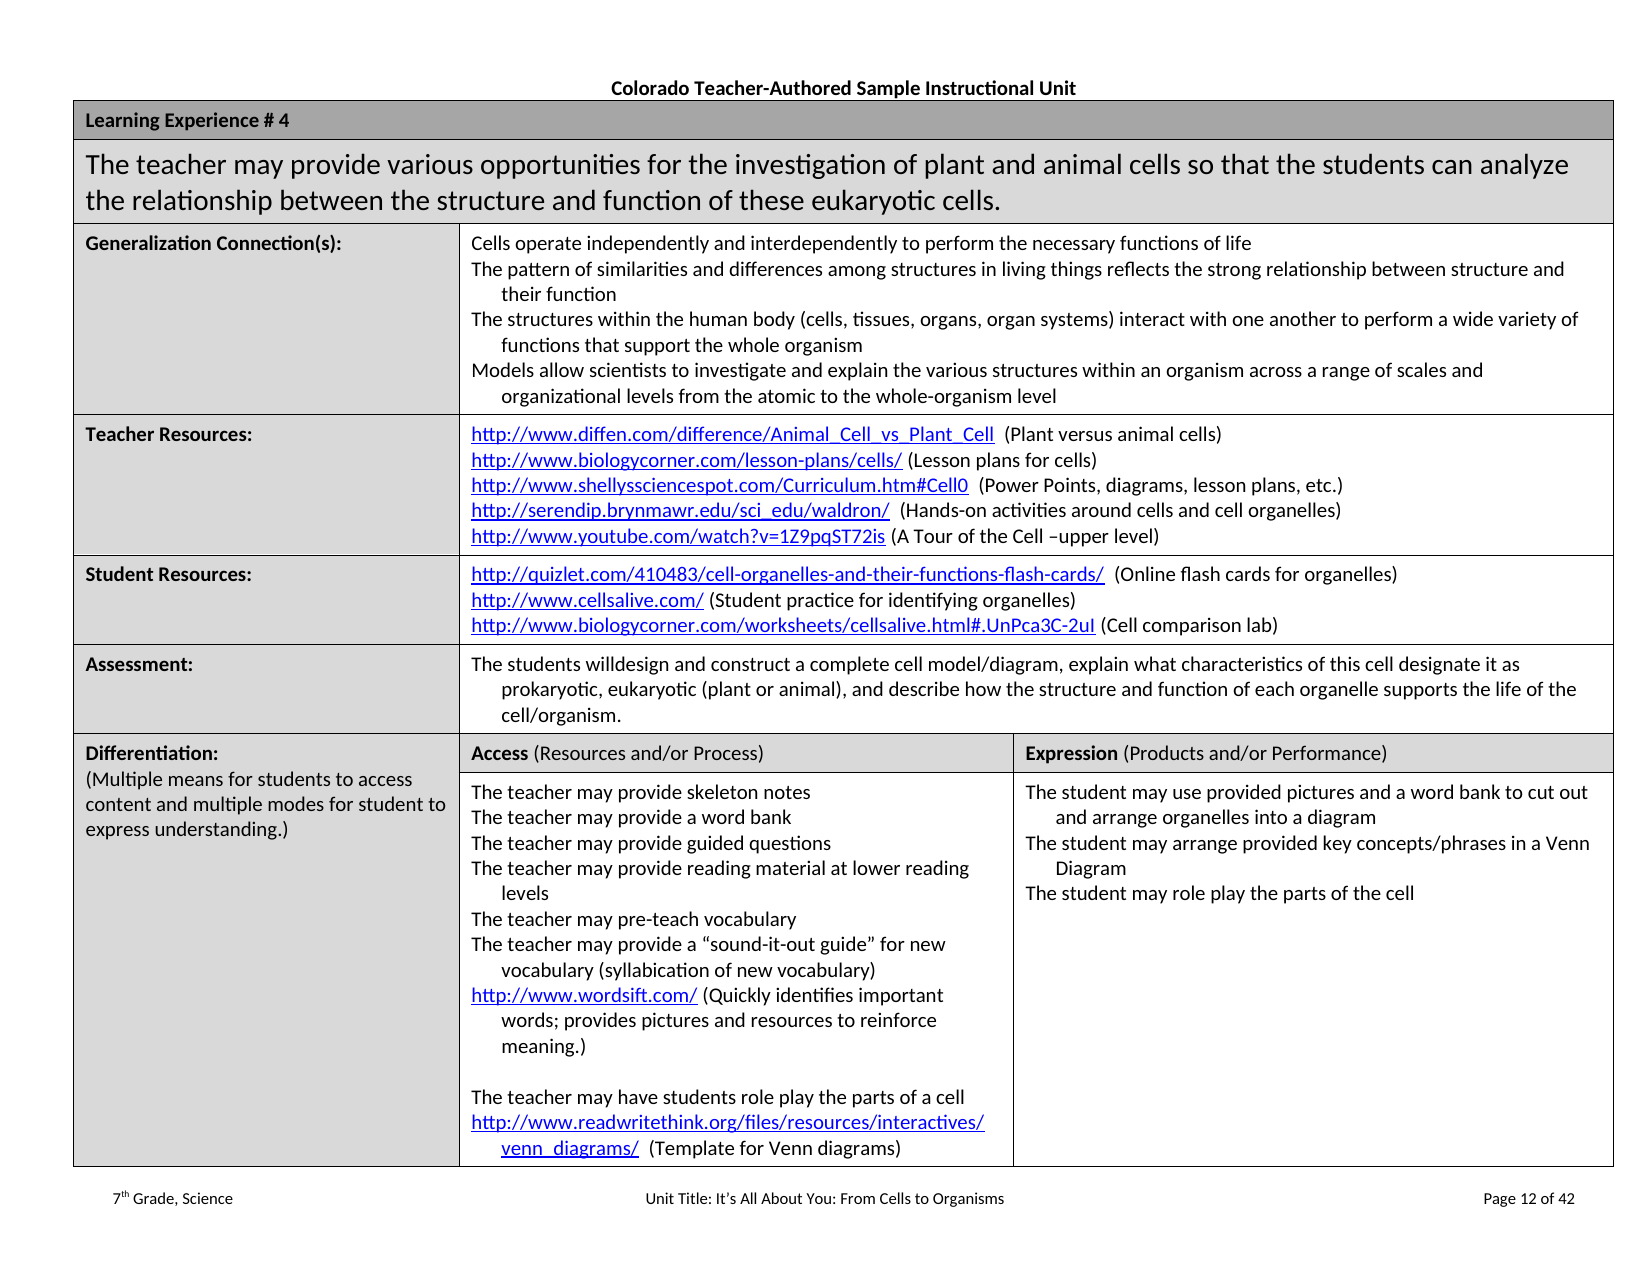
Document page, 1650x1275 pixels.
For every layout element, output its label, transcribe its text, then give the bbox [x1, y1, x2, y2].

table_cell http://www.diffen.com/difference/Animal_Cell_vs_Plant_Cell (Plant versus animal cells) http://www.biologycorner.com/lesson-plans/cells/ (Lesson plans for cells) http://www.shellyssciencespot.com/Curriculum.htm#Cell0 (Power Points, diagrams, lesson plans, etc.) http://serendip.brynmawr.edu/sci_edu/waldron/ (Hands-on activities around cells and cell organelles) http://www.youtube.com/watch?v=1Z9pqST72is (A Tour of the Cell –upper level) [460, 415, 1613, 554]
table_cell Assessment: [74, 645, 459, 733]
table_cell Teacher Resources: [74, 415, 459, 554]
table_cell The teacher may provide skeleton notes The teacher may provide a word bank The teacher may provide guided questions The teacher may provide reading material at lower reading levels The teacher may pre-teach vocabulary The teacher may provide a “sound-it-out guide” for new vocabulary (syllabication of new vocabulary) http://www.wordsift.com/ (Quickly identifies important words; provides pictures and resources to reinforce meaning.) The teacher may have students role play the parts of a cell http://www.readwritethink.org/files/resources/interactives/venn_diagrams/ (Template for Venn diagrams) [460, 773, 1013, 1166]
table_cell Access (Resources and/or Process) [460, 734, 1013, 772]
table_cell The student may use provided pictures and a word bank to cut out and arrange organelles into a diagram The student may arrange provided key concepts/phrases in a Venn Diagram The student may role play the parts of the cell [1014, 773, 1613, 1166]
table_cell Expression (Products and/or Performance) [1014, 734, 1613, 772]
table_cell Student Resources: [74, 556, 459, 644]
table_cell The teacher may provide various opportunities for the investigation of plant and animal cells so that the students can analyze the relationship between the structure and function of these eukaryotic cells. [74, 140, 1613, 223]
table_cell The students willdesign and construct a complete cell model/diagram, explain what characteristics of this cell designate it as prokaryotic, eukaryotic (plant or animal), and describe how the structure and function of each organelle supports the life of the cell/organism. [460, 645, 1613, 733]
table_cell Generalization Connection(s): [74, 224, 459, 414]
table_cell http://quizlet.com/410483/cell-organelles-and-their-functions-flash-cards/ (Online flash cards for organelles) http://www.cellsalive.com/ (Student practice for identifying organelles) http://www.biologycorner.com/worksheets/cellsalive.html#.UnPca3C-2uI (Cell comparison lab) [460, 556, 1613, 644]
table_cell Differentiation: (Multiple means for students to access content and multiple modes for student to express understanding.) [74, 734, 459, 1166]
table_cell Cells operate independently and interdependently to perform the necessary functions of life The pattern of similarities and differences among structures in living things reflects the strong relationship between structure and their function The structures within the human body (cells, tissues, organs, organ systems) interact with one another to perform a wide variety of functions that support the whole organism Models allow scientists to investigate and explain the various structures within an organism across a range of scales and organizational levels from the atomic to the whole-organism level [460, 224, 1613, 414]
table_header Learning Experience # 4 [74, 101, 1613, 139]
